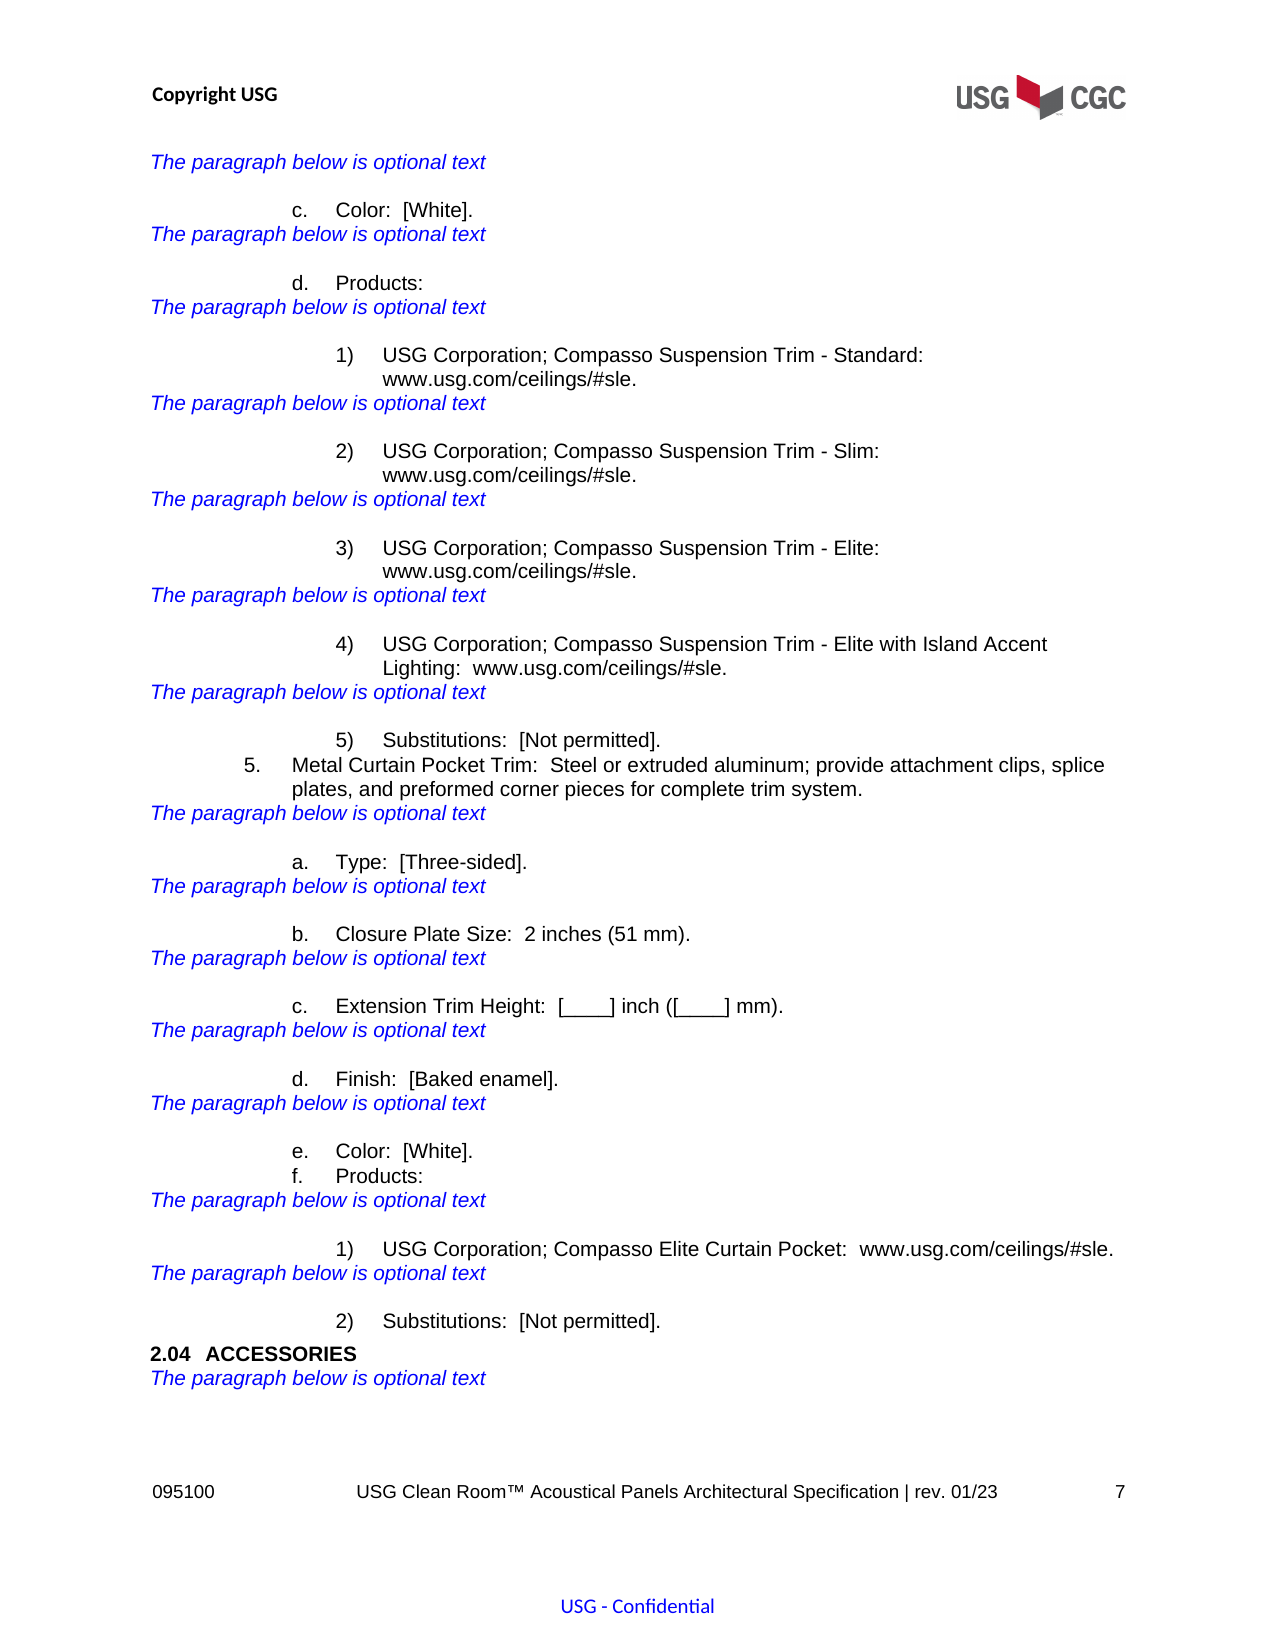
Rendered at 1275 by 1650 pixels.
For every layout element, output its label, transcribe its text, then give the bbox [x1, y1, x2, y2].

list The paragraph below is optional text [150, 801, 1125, 825]
text Products: [292, 271, 1125, 294]
list The paragraph below is optional text [150, 1188, 1125, 1212]
text Metal Curtain Pocket Trim: Steel or extruded aluminum; provide attachment clips, splice plates, and preformed corner pieces for complete trim system. [244, 753, 1125, 801]
list The paragraph below is optional text [150, 150, 1125, 174]
text Finish: [Baked enamel]. [292, 1066, 1125, 1090]
list The paragraph below is optional text [150, 679, 1125, 703]
text USG Corporation; Compasso Suspension Trim - Elite: www.usg.com/ceilings/#sle. [335, 535, 1125, 583]
list The paragraph below is optional text [150, 583, 1125, 607]
text Extension Trim Height: ​[____]​ inch (​[____]​ mm). [292, 994, 1125, 1018]
text Substitutions: [Not permitted]. [335, 1309, 1125, 1333]
text Type: [Three-sided]. [292, 849, 1125, 873]
text Color: [White]. [292, 198, 1125, 222]
text USG Corporation; Compasso Suspension Trim - Slim: www.usg.com/ceilings/#sle. [335, 439, 1125, 487]
text Closure Plate Size: 2 inches (51 mm). [292, 922, 1125, 946]
text ACCESSORIES [150, 1342, 1125, 1366]
text USG Corporation; Compasso Suspension Trim - Standard: www.usg.com/ceilings/#sle. [335, 343, 1125, 391]
list The paragraph below is optional text [150, 1018, 1125, 1042]
list The paragraph below is optional text [150, 873, 1125, 897]
text Color: [White]. [292, 1139, 1125, 1163]
picture [957, 75, 1126, 120]
list The paragraph below is optional text [150, 1260, 1125, 1284]
list The paragraph below is optional text [150, 294, 1125, 318]
text USG Corporation; Compasso Elite Curtain Pocket: www.usg.com/ceilings/#sle. [335, 1236, 1125, 1260]
text Substitutions: [Not permitted]. [335, 728, 1125, 752]
list The paragraph below is optional text [150, 487, 1125, 511]
list The paragraph below is optional text [150, 1090, 1125, 1114]
list The paragraph below is optional text [150, 946, 1125, 970]
list The paragraph below is optional text [150, 391, 1125, 415]
text USG Corporation; Compasso Suspension Trim - Elite with Island Accent Lighting: www.usg.com/ceilings/#sle. [335, 632, 1125, 679]
list The paragraph below is optional text [150, 222, 1125, 246]
list The paragraph below is optional text [150, 1366, 1125, 1389]
text Products: [292, 1164, 1125, 1188]
